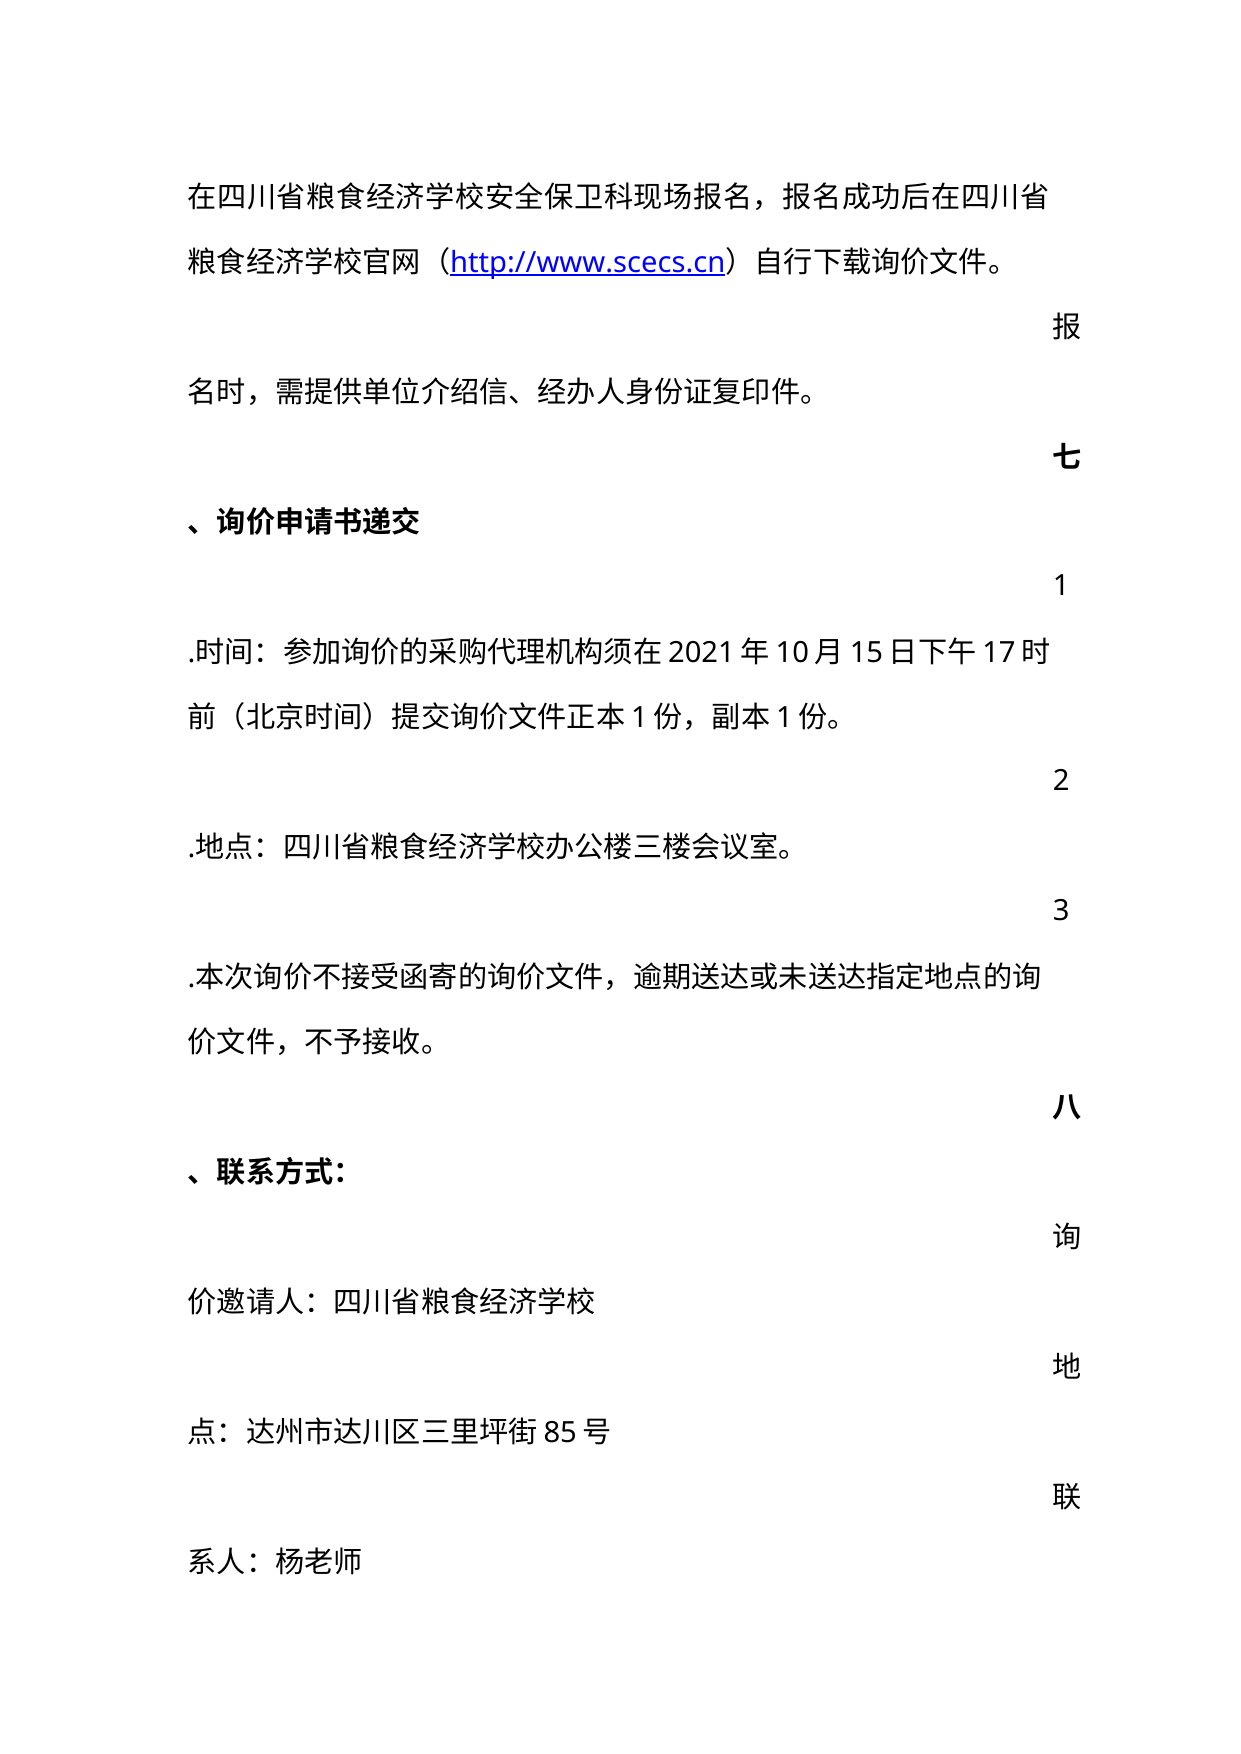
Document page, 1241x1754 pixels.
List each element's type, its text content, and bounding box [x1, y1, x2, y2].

text 地点：达州市达川区三里坪街85号 [187, 1332, 1053, 1462]
text 七、询价申请书递交 [187, 422, 1053, 552]
text 2.地点：四川省粮食经济学校办公楼三楼会议室。 [187, 747, 1053, 877]
text 询价邀请人：四川省粮食经济学校 [187, 1202, 1053, 1332]
text 1.时间：参加询价的采购代理机构须在2021年10月15日下午17时前（北京时间）提交询价文件正本1份，副本1份。 [187, 552, 1053, 747]
text 报名时，需提供单位介绍信、经办人身份证复印件。 [187, 292, 1053, 422]
text 联系人：杨老师 [187, 1462, 1053, 1592]
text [187, 162, 1053, 292]
text 八、联系方式： [187, 1072, 1053, 1202]
text 3.本次询价不接受函寄的询价文件，逾期送达或未送达指定地点的询价文件，不予接收。 [187, 877, 1053, 1072]
